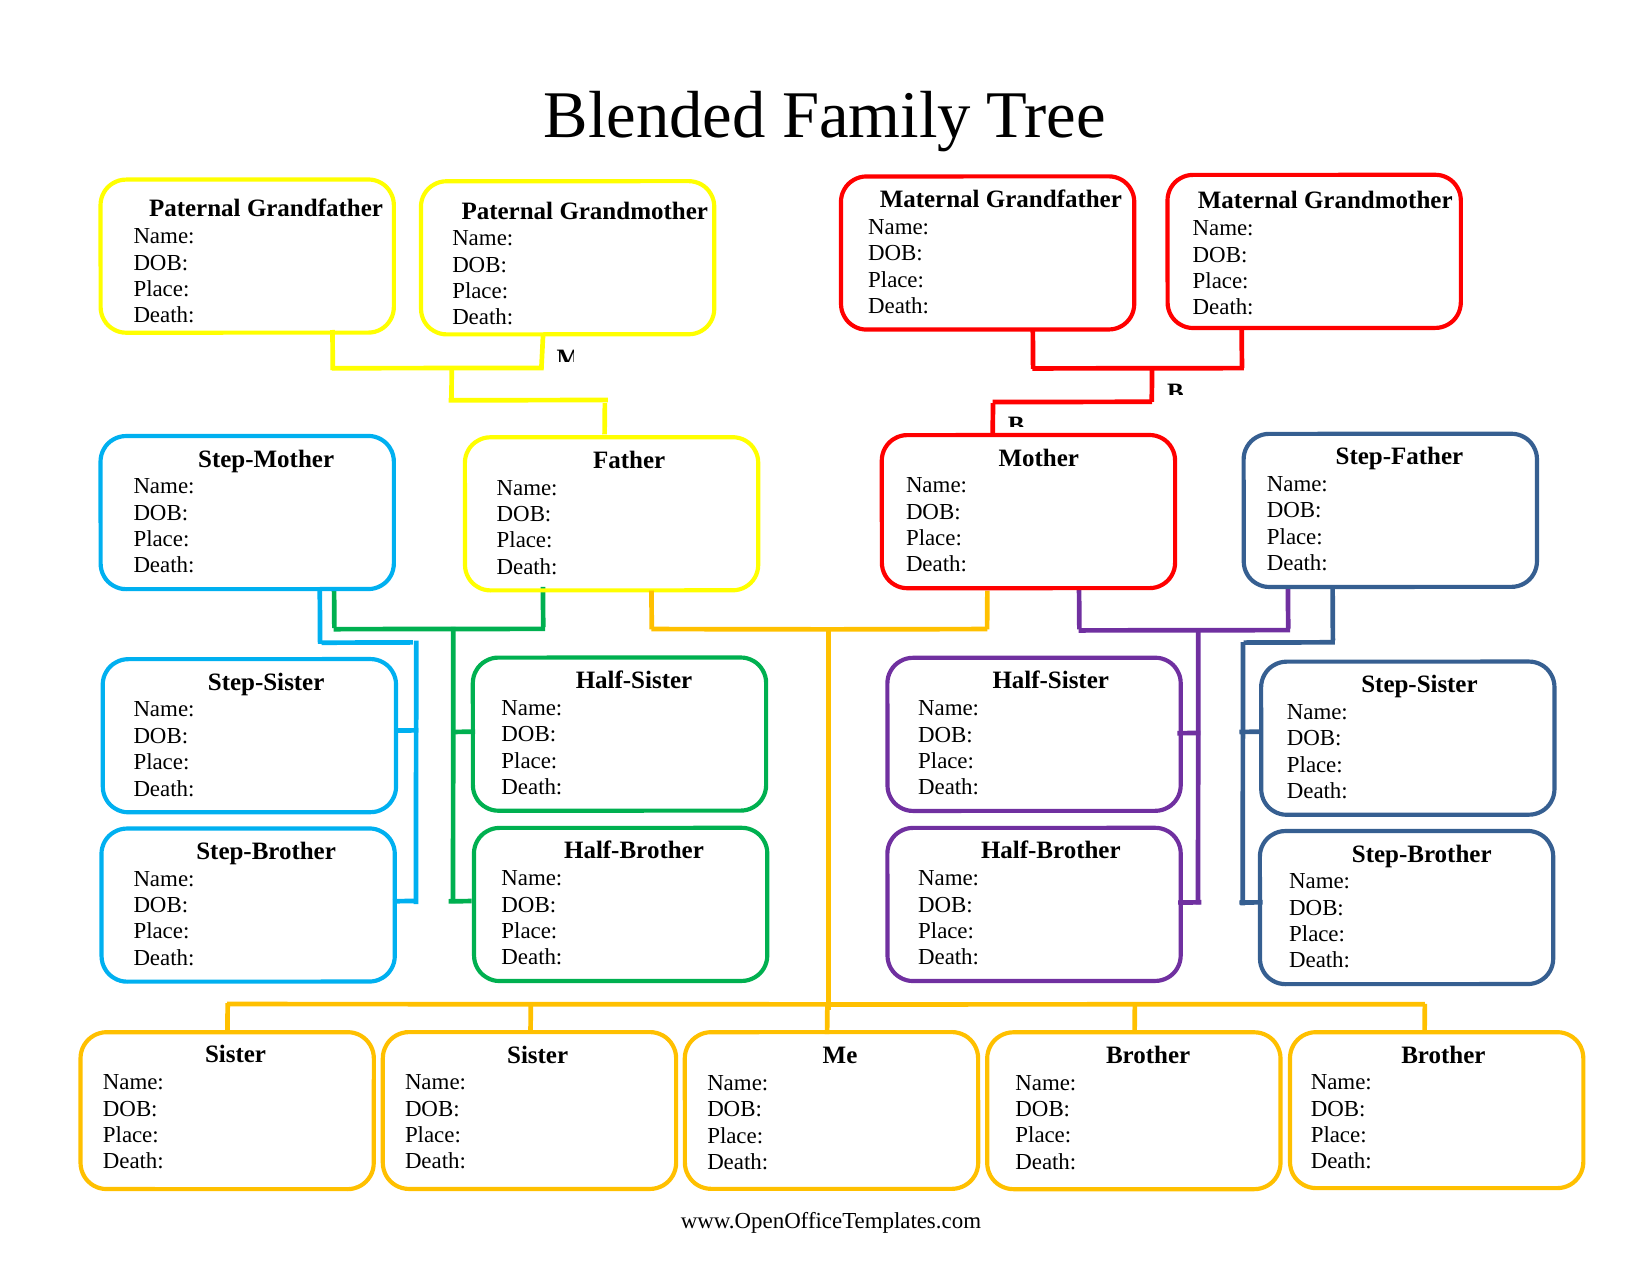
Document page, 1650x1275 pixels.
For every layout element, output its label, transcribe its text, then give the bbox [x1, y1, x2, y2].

text Blended Family Tree [75, 75, 1575, 152]
